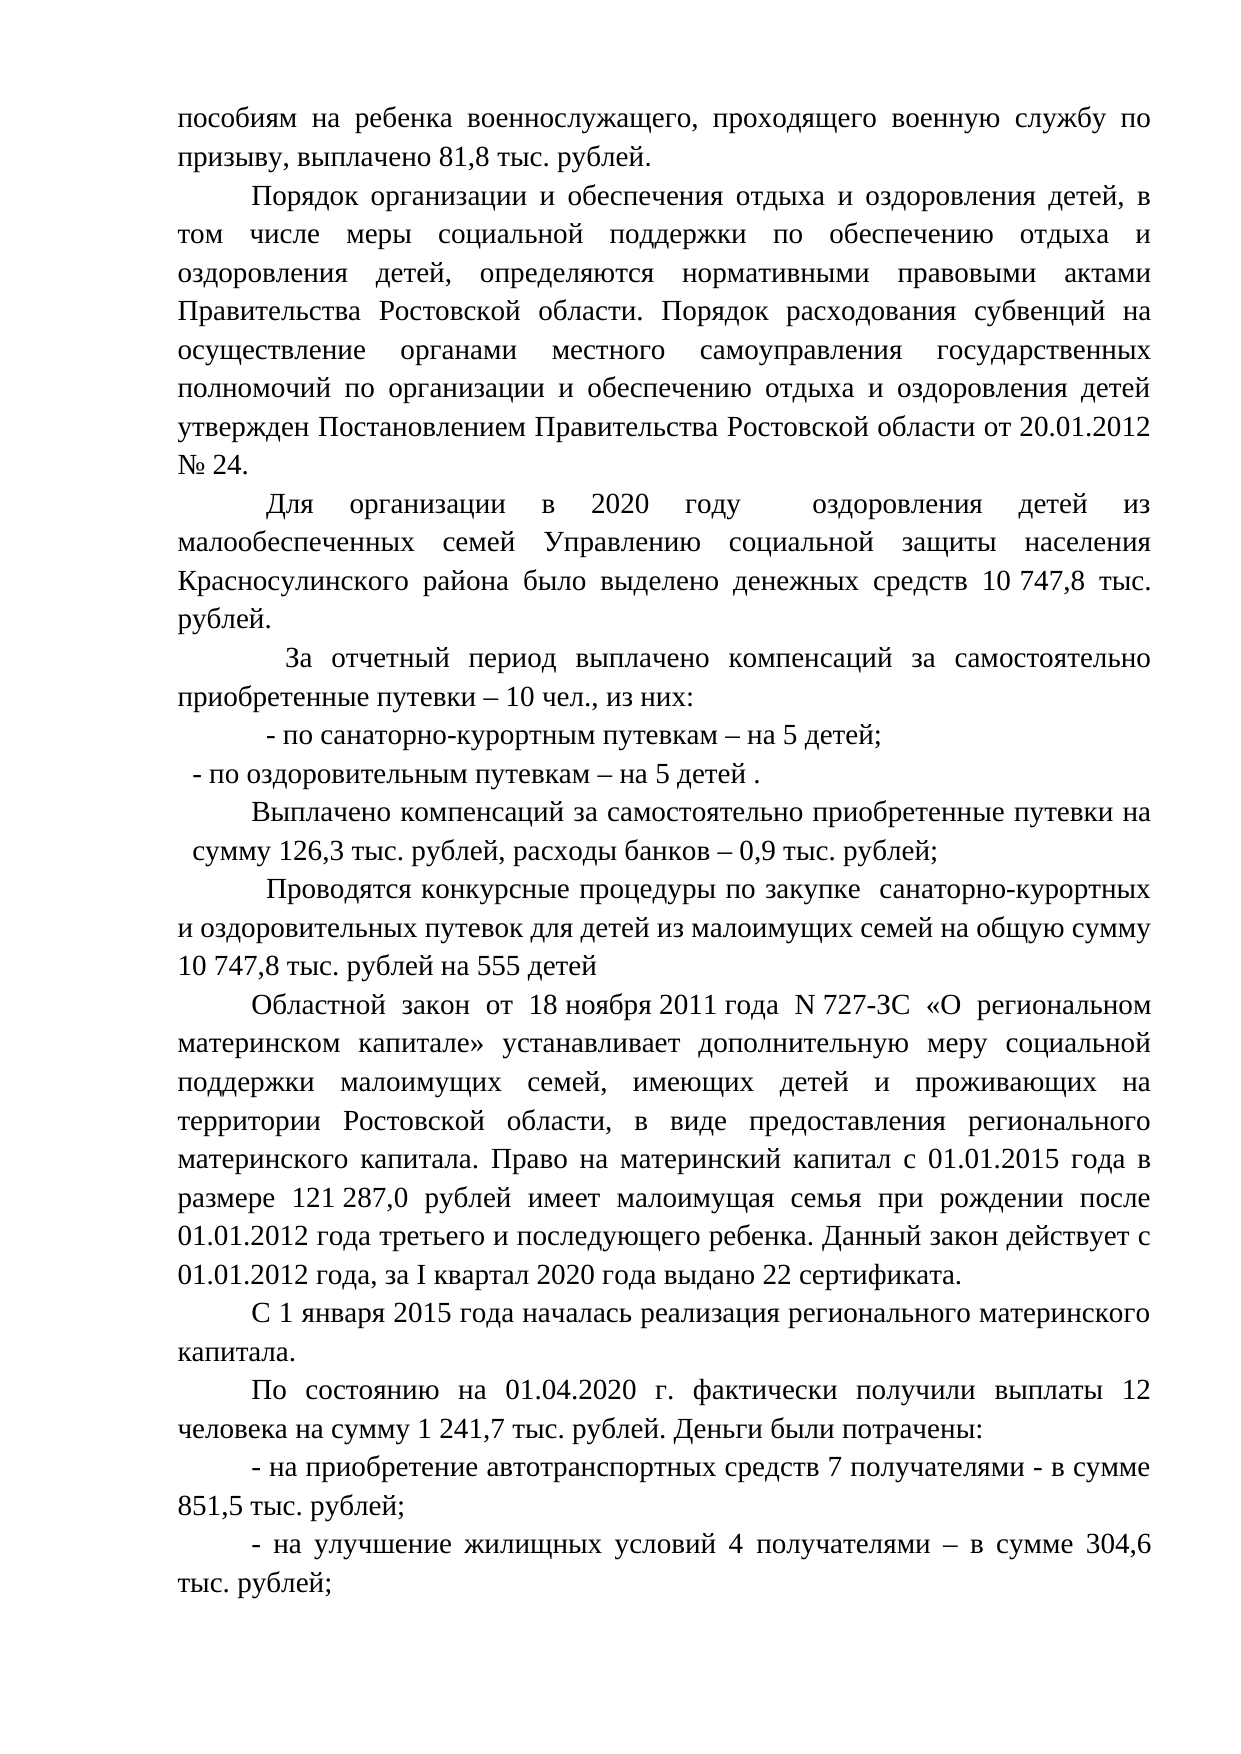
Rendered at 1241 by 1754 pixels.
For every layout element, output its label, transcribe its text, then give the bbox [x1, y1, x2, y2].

text - по санаторно-курортным путевкам – на 5 детей; [177, 717, 1152, 751]
text Для организации в 2020 году оздоровления детей из малообеспеченных семей Управлению социальной защиты населения Красносулинского района было выделено денежных средств 10 747,8 тыс. рублей. [177, 486, 1152, 635]
text По состоянию на 01.04.2020 г. фактически получили выплаты 12 человека на сумму 1 241,7 тыс. рублей. Деньги были потрачены: [177, 1372, 1152, 1444]
text За отчетный период выплачено компенсаций за самостоятельно приобретенные путевки – 10 чел., из них: [177, 640, 1152, 712]
text - на приобретение автотранспортных средств 7 получателями - в сумме 851,5 тыс. рублей; [177, 1449, 1152, 1522]
text - на улучшение жилищных условий 4 получателями – в сумме 304,6 тыс. рублей; [177, 1527, 1152, 1599]
text Проводятся конкурсные процедуры по закупке санаторно-курортных и оздоровительных путевок для детей из малоимущих семей на общую сумму 10 747,8 тыс. рублей на 555 детей [177, 871, 1152, 982]
text Областной закон от 18 ноября 2011 года N 727-ЗС «О региональном материнском капитале» устанавливает дополнительную меру социальной поддержки малоимущих семей, имеющих детей и проживающих на территории Ростовской области, в виде предоставления регионального материнского капитала. Право на материнский капитал с 01.01.2015 года в размере 121 287,0 рублей имеет малоимущая семья при рождении после 01.01.2012 года третьего и последующего ребенка. Данный закон действует с 01.01.2012 года, за I квартал 2020 года выдано 22 сертификата. [177, 987, 1152, 1290]
text Выплачено компенсаций за самостоятельно приобретенные путевки на сумму 126,3 тыс. рублей, расходы банков – 0,9 тыс. рублей; [192, 794, 1152, 866]
text С 1 января 2015 года началась реализация регионального материнского капитала. [177, 1295, 1152, 1367]
text Порядок организации и обеспечения отдыха и оздоровления детей, в том числе меры социальной поддержки по обеспечению отдыха и оздоровления детей, определяются нормативными правовыми актами Правительства Ростовской области. Порядок расходования субвенций на осуществление органами местного самоуправления государственных полномочий по организации и обеспечению отдыха и оздоровления детей утвержден Постановлением Правительства Ростовской области от 20.01.2012 № 24. [177, 178, 1152, 481]
text - по оздоровительным путевкам – на 5 детей . [192, 756, 1152, 789]
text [177, 100, 1152, 173]
